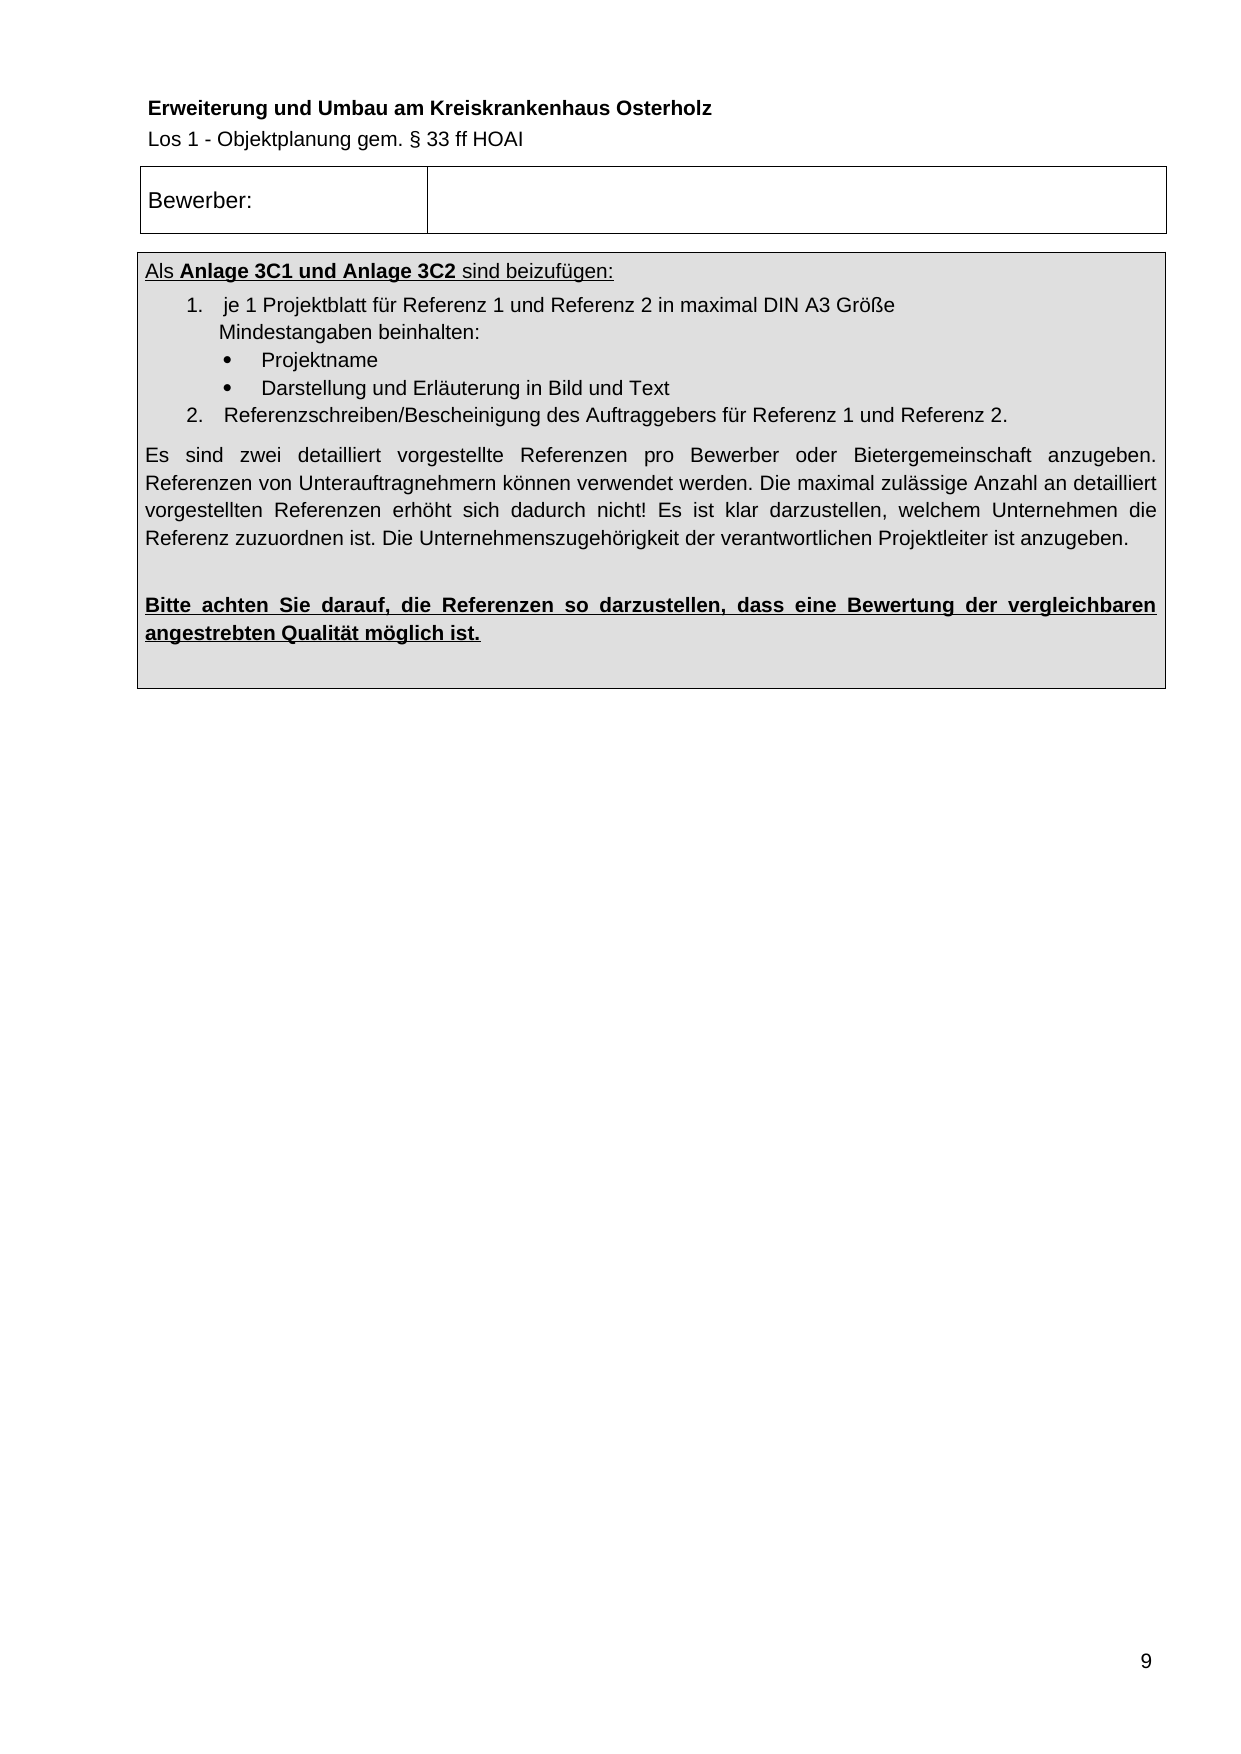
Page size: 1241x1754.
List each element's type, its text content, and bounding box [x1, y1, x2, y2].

table_header Als Anlage 3C1 und Anlage 3C2 sind beizufügen: je 1 Projektblatt für Referenz 1 und Referenz 2 in maximal DIN A3 Größe Mindestangaben beinhalten: Projektname Darstellung und Erläuterung in Bild und Text Referenzschreiben/Bescheinigung des Auftraggebers für Referenz 1 und Referenz 2. [138, 253, 1165, 437]
table_cell Es sind zwei detailliert vorgestellte Referenzen pro Bewerber oder Bietergemeinschaft anzugeben. Referenzen von Unterauftragnehmern können verwendet werden. Die maximal zulässige Anzahl an detailliert vorgestellten Referenzen erhöht sich dadurch nicht! Es ist klar darzustellen, welchem Unternehmen die Referenz zuzuordnen ist. Die Unternehmenszugehörigkeit der verantwortlichen Projektleiter ist anzugeben. Bitte achten Sie darauf, die Referenzen so darzustellen, dass eine Bewertung der vergleichbaren angestrebten Qualität möglich ist. [138, 437, 1165, 688]
